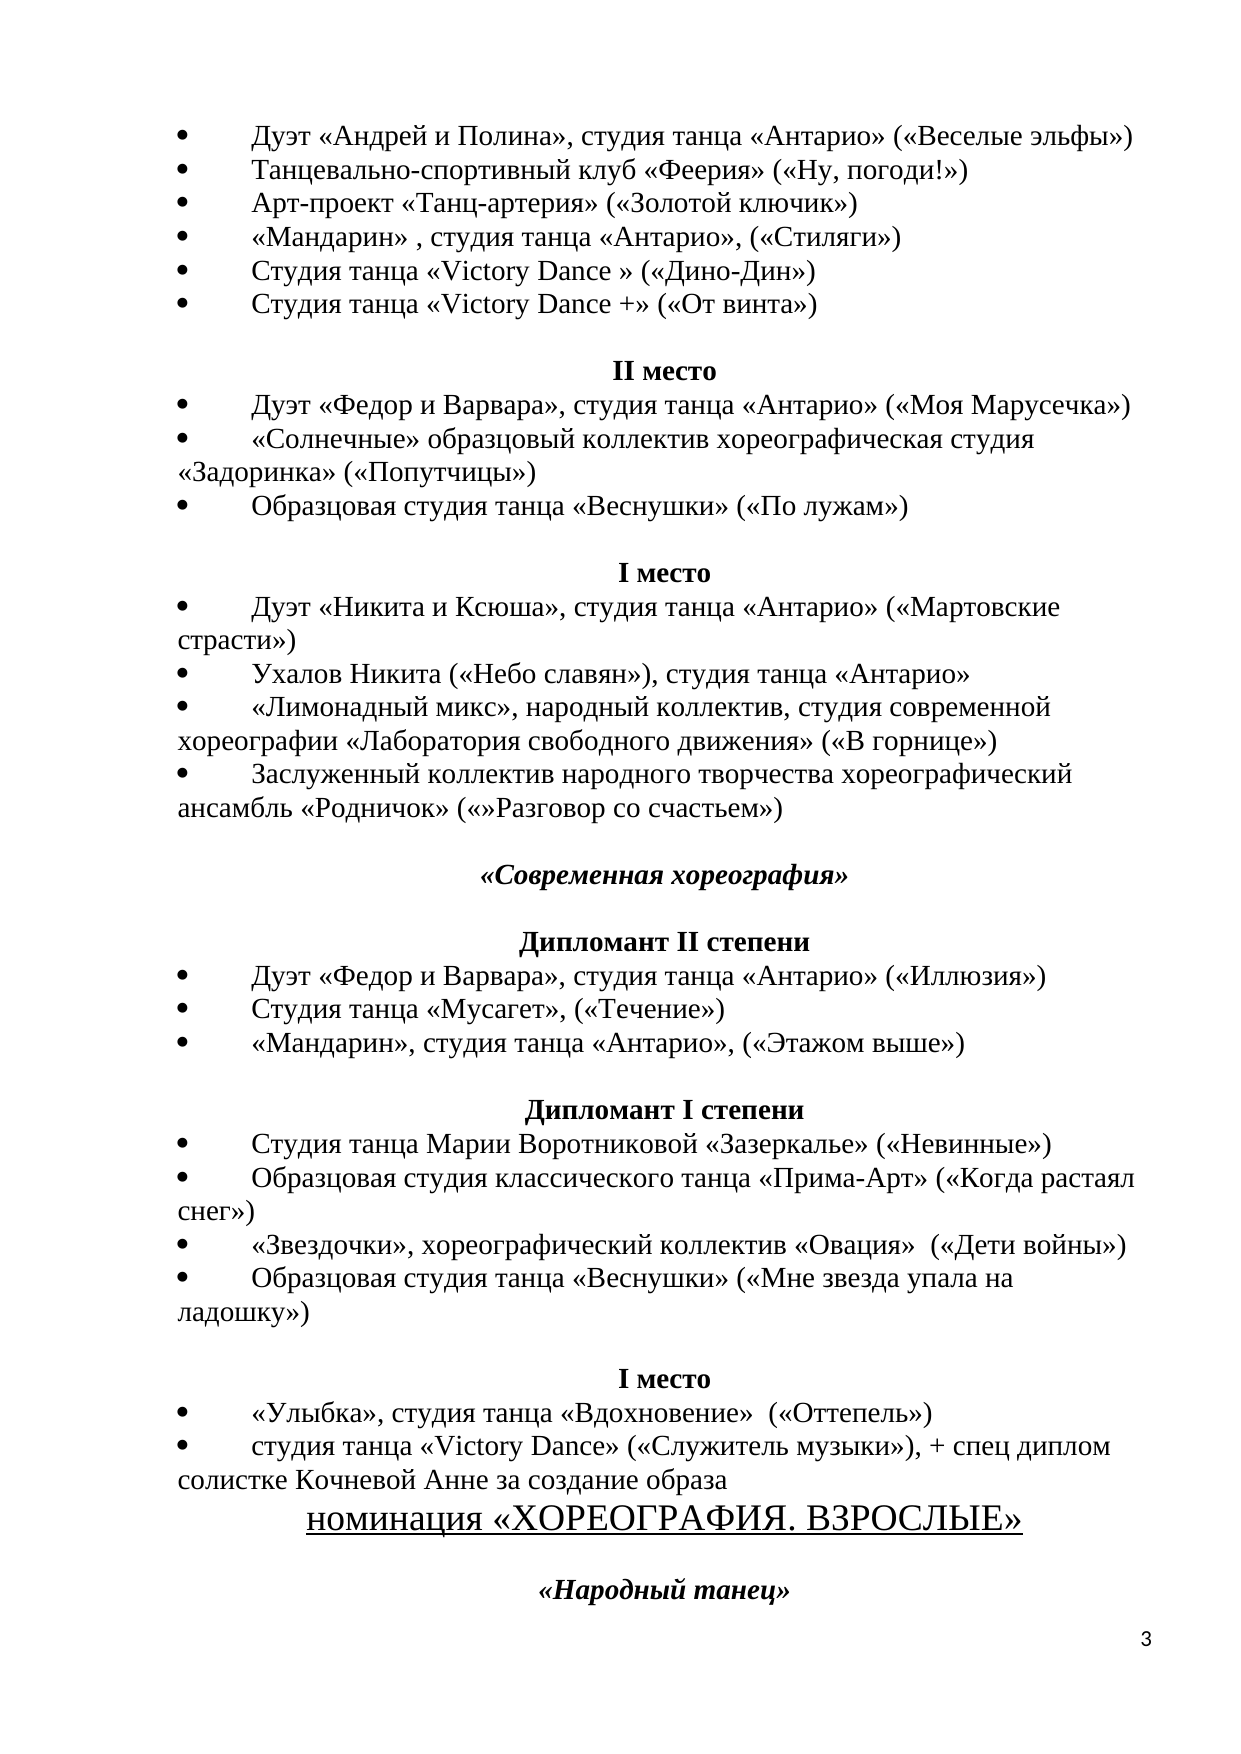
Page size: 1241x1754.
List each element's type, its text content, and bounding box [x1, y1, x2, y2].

list Танцевально-спортивный клуб «Феерия» («Ну, погоди!») [177, 152, 1152, 185]
list Образцовая студия танца «Веснушки» («По лужам») [177, 488, 1152, 522]
list Образцовая студия танца «Веснушки» («Мне звезда упала на ладошку») [177, 1261, 1152, 1328]
list Студия танца «Victory Dance +» («От винта») [177, 286, 1152, 320]
text I место [177, 1361, 1152, 1395]
list Студия танца Марии Воротниковой «Зазеркалье» («Невинные») [177, 1126, 1152, 1160]
text номинация «ХОРЕОГРАФИЯ. ВЗРОСЛЫЕ» [177, 1496, 1152, 1539]
list «Солнечные» образцовый коллектив хореографическая студия «Задоринка» («Попутчицы») [177, 421, 1152, 488]
list Образцовая студия классического танца «Прима-Арт» («Когда растаял снег») [177, 1160, 1152, 1227]
list Дипломант II степени [177, 924, 1152, 958]
text II место [177, 353, 1152, 387]
list Студия танца «Victory Dance » («Дино-Дин») [177, 253, 1152, 286]
list Ухалов Никита («Небо славян»), студия танца «Антарио» [177, 656, 1152, 689]
text «Современная хореография» [177, 857, 1152, 891]
list Дуэт «Никита и Ксюша», студия танца «Антарио» («Мартовские страсти») [177, 589, 1152, 656]
list Студия танца «Мусагет», («Течение») [177, 992, 1152, 1025]
list «Мандарин» , студия танца «Антарио», («Стиляги») [177, 219, 1152, 253]
list «Улыбка», студия танца «Вдохновение» («Оттепель») [177, 1395, 1152, 1428]
list Дуэт «Федор и Варвара», студия танца «Антарио» («Моя Марусечка») [177, 387, 1152, 421]
list Заслуженный коллектив народного творчества хореографический ансамбль «Родничок» («»Разговор со счастьем») [177, 757, 1152, 824]
list «Мандарин», студия танца «Антарио», («Этажом выше») [177, 1025, 1152, 1059]
list студия танца «Victory Dance» («Служитель музыки»), + спец диплом солистке Кочневой Анне за создание образа [177, 1428, 1152, 1496]
list Дуэт «Федор и Варвара», студия танца «Антарио» («Иллюзия») [177, 958, 1152, 992]
list Дипломант I степени [177, 1092, 1152, 1126]
list Дуэт «Андрей и Полина», студия танца «Антарио» («Веселые эльфы») [177, 118, 1152, 152]
list «Лимонадный микс», народный коллектив, студия современной хореографии «Лаборатория свободного движения» («В горнице») [177, 689, 1152, 757]
list «Звездочки», хореографический коллектив «Овация» («Дети войны») [177, 1227, 1152, 1261]
list Арт-проект «Танц-артерия» («Золотой ключик») [177, 185, 1152, 219]
text I место [177, 555, 1152, 589]
text «Народный танец» [177, 1572, 1152, 1606]
